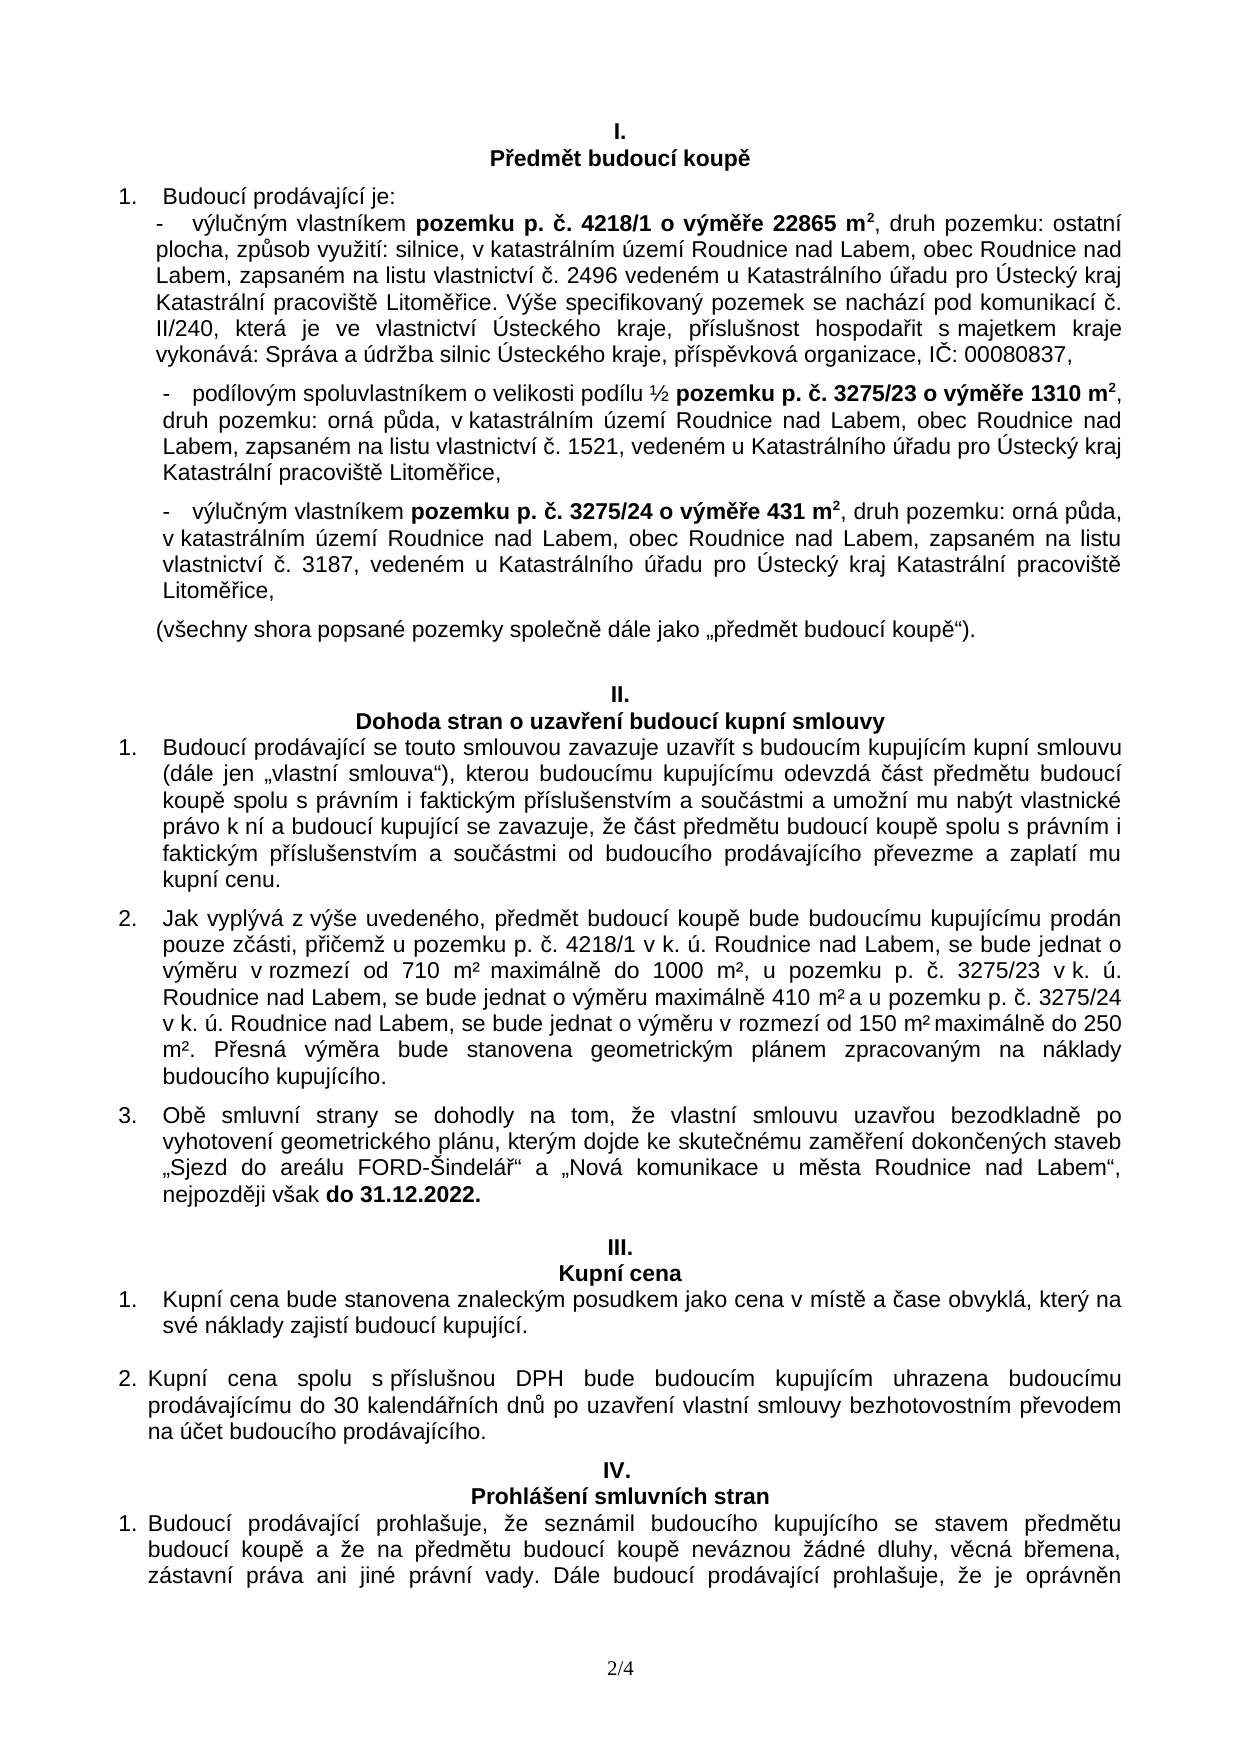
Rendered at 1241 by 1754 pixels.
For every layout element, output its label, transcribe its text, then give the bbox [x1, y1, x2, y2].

text (všechny shora popsané pozemky společně dále jako „předmět budoucí koupě“). [156, 616, 1122, 642]
text I. [118, 118, 1122, 144]
list podílovým spoluvlastníkem o velikosti podílu ½ pozemku p. č. 3275/23 o výměře 1310 m2, druh pozemku: orná půda, v katastrálním území Roudnice nad Labem, obec Roudnice nad Labem, zapsaném na listu vlastnictví č. 1521, vedeném u Katastrálního úřadu pro Ústecký kraj Katastrální pracoviště Litoměřice, [162, 380, 1122, 486]
list Budoucí prodávající se touto smlouvou zavazuje uzavřít s budoucím kupujícím kupní smlouvu (dále jen „vlastní smlouva“), kterou budoucímu kupujícímu odevzdá část předmětu budoucí koupě spolu s právním i faktickým příslušenstvím a součástmi a umožní mu nabýt vlastnické právo k ní a budoucí kupující se zavazuje, že část předmětu budoucí koupě spolu s právním i faktickým příslušenstvím a součástmi od budoucího prodávajícího převezme a zaplatí mu kupní cenu. [118, 734, 1122, 892]
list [118, 1509, 1122, 1588]
list Budoucí prodávající je: [118, 183, 1122, 210]
text Kupní cena [118, 1260, 1122, 1286]
text IV. Prohlášení smluvních stran [118, 1457, 1122, 1509]
list výlučným vlastníkem pozemku p. č. 4218/1 o výměře 22865 m2, druh pozemku: ostatní plocha, způsob využití: silnice, v katastrálním území Roudnice nad Labem, obec Roudnice nad Labem, zapsaném na listu vlastnictví č. 2496 vedeném u Katastrálního úřadu pro Ústecký kraj Katastrální pracoviště Litoměřice. Výše specifikovaný pozemek se nachází pod komunikací č. II/240, která je ve vlastnictví Ústeckého kraje, příslušnost hospodařit s majetkem kraje vykonává: Správa a údržba silnic Ústeckého kraje, příspěvková organizace, IČ: 00080837, [156, 210, 1122, 368]
list výlučným vlastníkem pozemku p. č. 3275/24 o výměře 431 m2, druh pozemku: orná půda, v katastrálním území Roudnice nad Labem, obec Roudnice nad Labem, zapsaném na listu vlastnictví č. 3187, vedeném u Katastrálního úřadu pro Ústecký kraj Katastrální pracoviště Litoměřice, [162, 498, 1122, 604]
text II. [118, 681, 1122, 708]
text III. [118, 1233, 1122, 1260]
text Předmět budoucí koupě [118, 144, 1122, 171]
list Jak vyplývá z výše uvedeného, předmět budoucí koupě bude budoucímu kupujícímu prodán pouze zčásti, přičemž u pozemku p. č. 4218/1 v k. ú. Roudnice nad Labem, se bude jednat o výměru v rozmezí od 710 m² maximálně do 1000 m², u pozemku p. č. 3275/23 v k. ú. Roudnice nad Labem, se bude jednat o výměru maximálně 410 m² a u pozemku p. č. 3275/24 v k. ú. Roudnice nad Labem, se bude jednat o výměru v rozmezí od 150 m² maximálně do 250 m². Přesná výměra bude stanovena geometrickým plánem zpracovaným na náklady budoucího kupujícího. [118, 905, 1122, 1089]
text Dohoda stran o uzavření budoucí kupní smlouvy [118, 708, 1122, 734]
list Kupní cena bude stanovena znaleckým posudkem jako cena v místě a čase obvyklá, který na své náklady zajistí budoucí kupující. [118, 1286, 1122, 1339]
list Kupní cena spolu s příslušnou DPH bude budoucím kupujícím uhrazena budoucímu prodávajícímu do 30 kalendářních dnů po uzavření vlastní smlouvy bezhotovostním převodem na účet budoucího prodávajícího. [118, 1365, 1122, 1444]
text 3. Obě smluvní strany se dohodly na tom, že vlastní smlouvu uzavřou bezodkladně po vyhotovení geometrického plánu, kterým dojde ke skutečnému zaměření dokončených staveb „Sjezd do areálu FORD-Šindelář“ a „Nová komunikace u města Roudnice nad Labem“, nejpozději však do 31.12.2022. [118, 1102, 1122, 1207]
